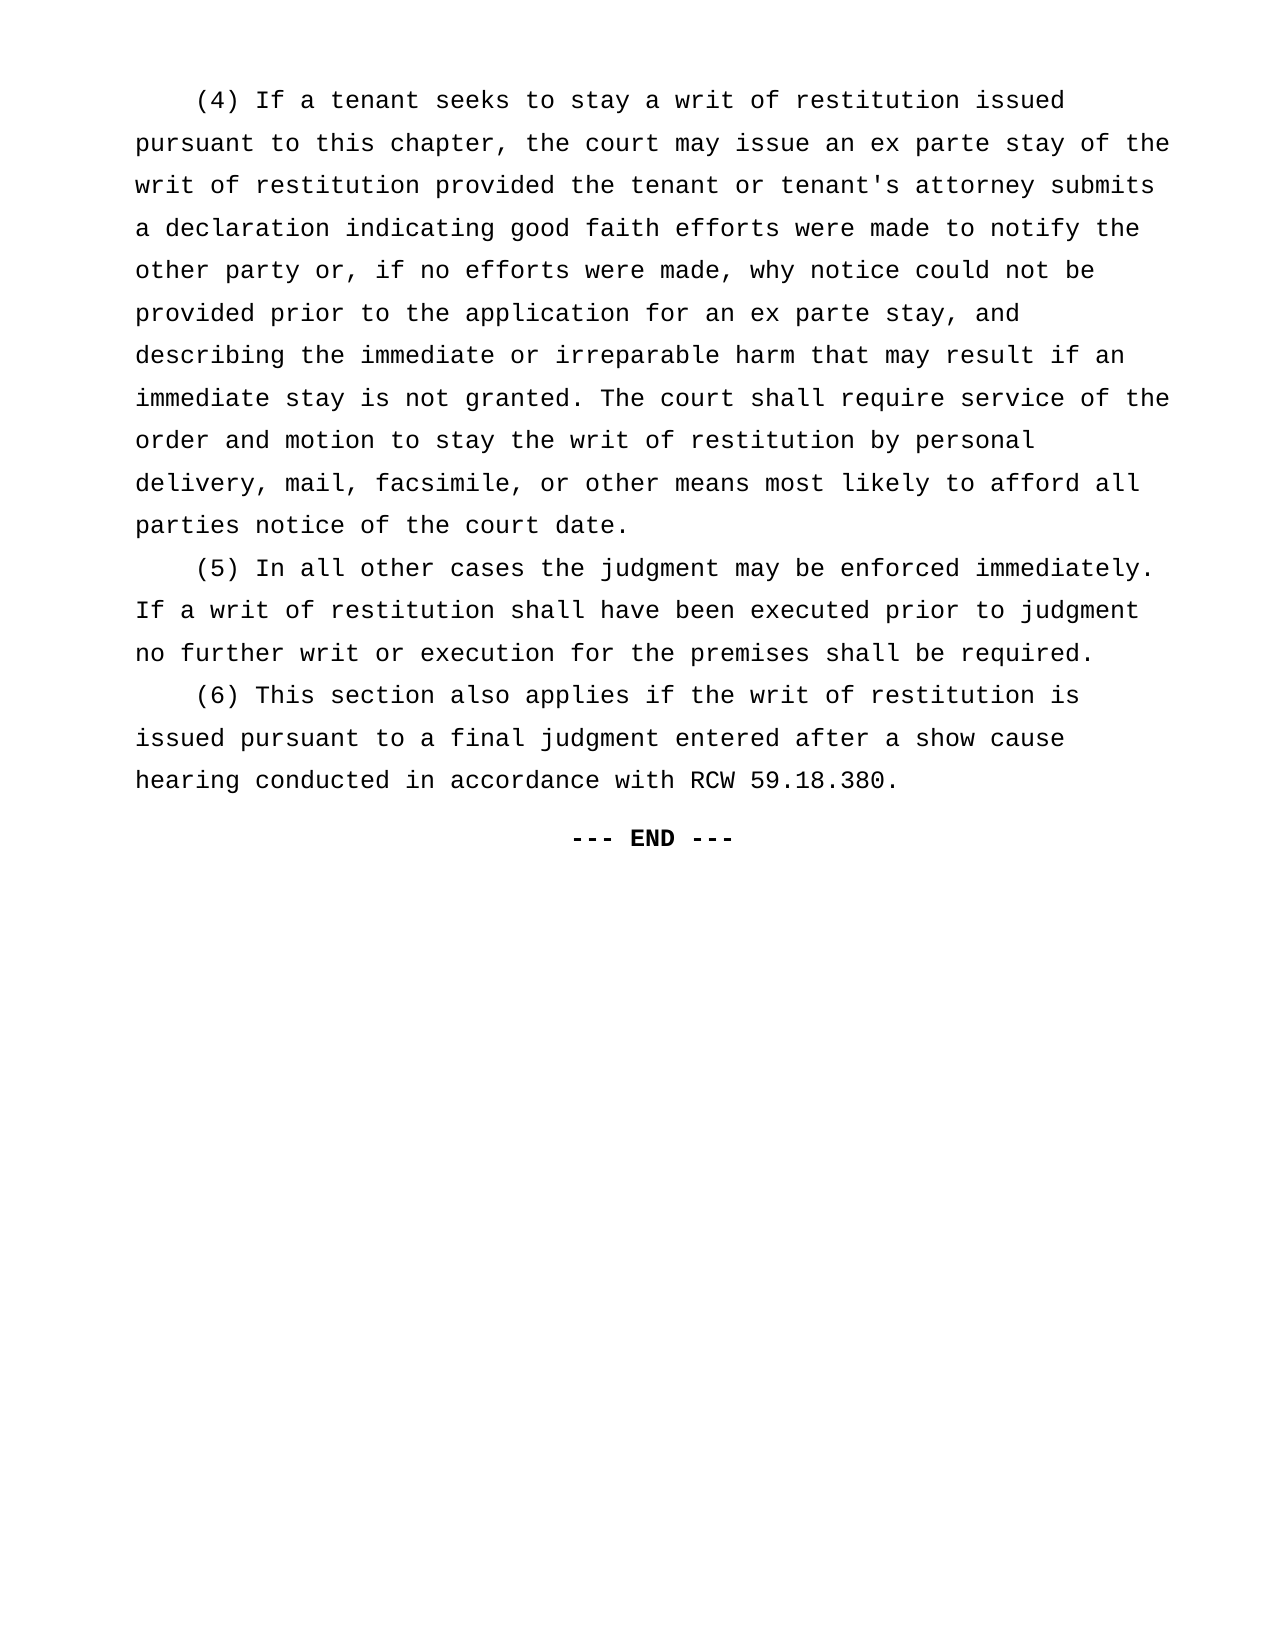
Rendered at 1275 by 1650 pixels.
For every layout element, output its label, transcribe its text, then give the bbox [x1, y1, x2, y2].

text (5) In all other cases the judgment may be enforced immediately. If a writ of restitution shall have been executed prior to judgment no further writ or execution for the premises shall be required. [135, 542, 1170, 670]
text (6) This section also applies if the writ of restitution is issued pursuant to a final judgment entered after a show cause hearing conducted in accordance with RCW 59.18.380. [135, 670, 1170, 797]
text (4) If a tenant seeks to stay a writ of restitution issued pursuant to this chapter, the court may issue an ex parte stay of the writ of restitution provided the tenant or tenant's attorney submits a declaration indicating good faith efforts were made to notify the other party or, if no efforts were made, why notice could not be provided prior to the application for an ex parte stay, and describing the immediate or irreparable harm that may result if an immediate stay is not granted. The court shall require service of the order and motion to stay the writ of restitution by personal delivery, mail, facsimile, or other means most likely to afford all parties notice of the court date. [135, 75, 1170, 542]
text --- END --- [135, 826, 1170, 854]
